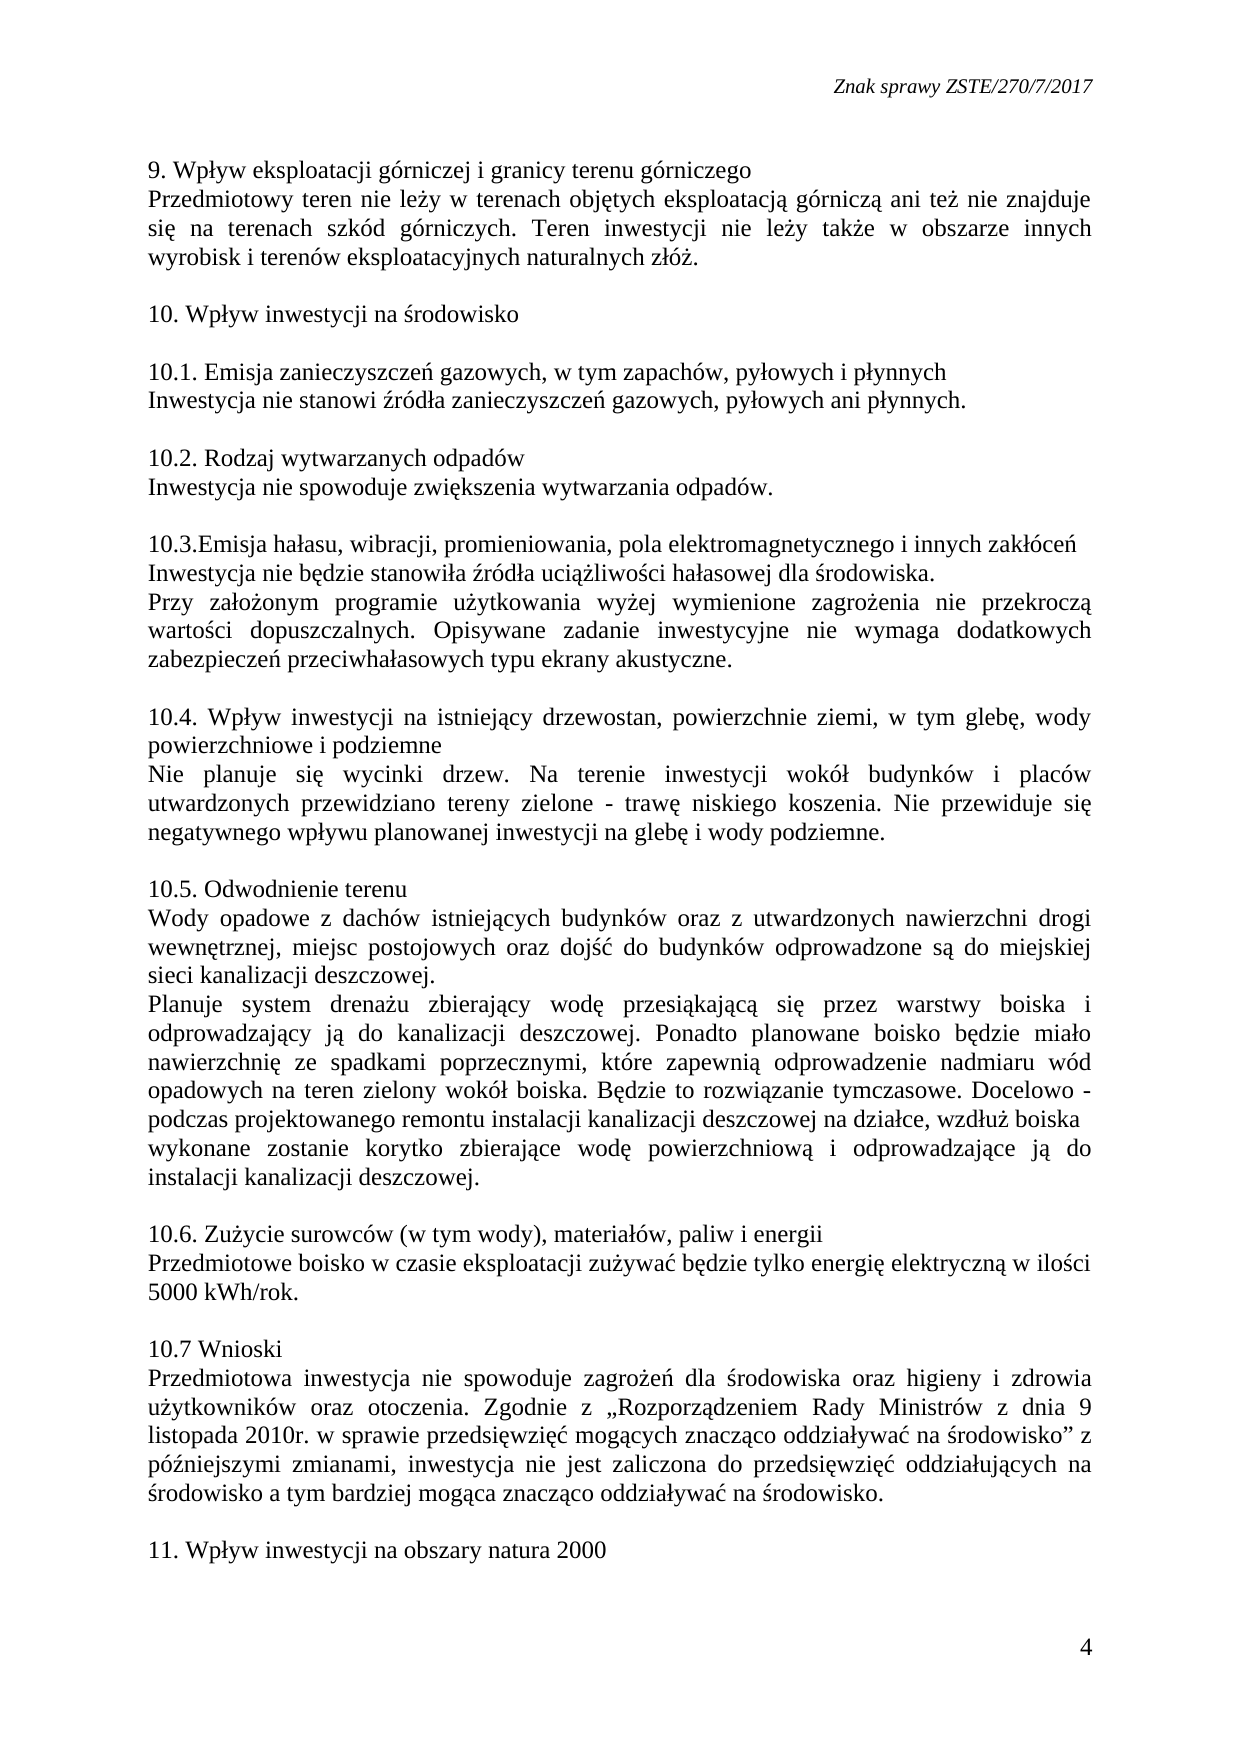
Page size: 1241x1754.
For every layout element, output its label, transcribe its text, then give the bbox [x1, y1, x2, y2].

text Przedmiotowe boisko w czasie eksploatacji zużywać będzie tylko energię elektryczną w ilości [148, 1248, 1092, 1277]
text Inwestycja nie stanowi źródła zanieczyszczeń gazowych, pyłowych ani płynnych. [148, 385, 1092, 414]
text 10.7 Wnioski [148, 1334, 1092, 1363]
text Nie planuje się wycinki drzew. Na terenie inwestycji wokół budynków i placów utwardzonych przewidziano tereny zielone - trawę niskiego koszenia. Nie przewiduje się negatywnego wpływu planowanej inwestycji na glebę i wody podziemne. [148, 759, 1092, 845]
text Planuje system drenażu zbierający wodę przesiąkającą się przez warstwy boiska i odprowadzający ją do kanalizacji deszczowej. Ponadto planowane boisko będzie miało nawierzchnię ze spadkami poprzecznymi, które zapewnią odprowadzenie nadmiaru wód opadowych na teren zielony wokół boiska. Będzie to rozwiązanie tymczasowe. Docelowo - podczas projektowanego remontu instalacji kanalizacji deszczowej na działce, wzdłuż boiska [148, 989, 1092, 1133]
text Inwestycja nie spowoduje zwiększenia wytwarzania odpadów. [148, 472, 1092, 500]
text Wody opadowe z dachów istniejących budynków oraz z utwardzonych nawierzchni drogi wewnętrznej, miejsc postojowych oraz dojść do budynków odprowadzone są do miejskiej sieci kanalizacji deszczowej. [148, 903, 1092, 989]
text Inwestycja nie będzie stanowiła źródła uciążliwości hałasowej dla środowiska. [148, 558, 1092, 587]
text 10.3.Emisja hałasu, wibracji, promieniowania, pola elektromagnetycznego i innych zakłóceń [148, 529, 1092, 558]
text Przedmiotowa inwestycja nie spowoduje zagrożeń dla środowiska oraz higieny i zdrowia użytkowników oraz otoczenia. Zgodnie z „Rozporządzeniem Rady Ministrów z dnia 9 listopada 2010r. w sprawie przedsięwzięć mogących znacząco oddziaływać na środowisko” z późniejszymi zmianami, inwestycja nie jest zaliczona do przedsięwzięć oddziałujących na środowisko a tym bardziej mogąca znacząco oddziaływać na środowisko. [148, 1363, 1092, 1507]
text wykonane zostanie korytko zbierające wodę powierzchniową i odprowadzające ją do instalacji kanalizacji deszczowej. [148, 1133, 1092, 1190]
text 11. Wpływ inwestycji na obszary natura 2000 [148, 1535, 1092, 1564]
text 10.5. Odwodnienie terenu [148, 874, 1092, 903]
text 10.1. Emisja zanieczyszczeń gazowych, w tym zapachów, pyłowych i płynnych [148, 357, 1092, 385]
text 10.6. Zużycie surowców (w tym wody), materiałów, paliw i energii [148, 1219, 1092, 1248]
text 5000 kWh/rok. [148, 1277, 1092, 1305]
text 9. Wpływ eksploatacji górniczej i granicy terenu górniczego [148, 155, 1092, 184]
text 10. Wpływ inwestycji na środowisko [148, 299, 1092, 328]
text Przedmiotowy teren nie leży w terenach objętych eksploatacją górniczą ani też nie znajduje się na terenach szkód górniczych. Teren inwestycji nie leży także w obszarze innych wyrobisk i terenów eksploatacyjnych naturalnych złóż. [148, 184, 1092, 270]
text 10.2. Rodzaj wytwarzanych odpadów [148, 443, 1092, 472]
text 10.4. Wpływ inwestycji na istniejący drzewostan, powierzchnie ziemi, w tym glebę, wody powierzchniowe i podziemne [148, 702, 1092, 759]
text Przy założonym programie użytkowania wyżej wymienione zagrożenia nie przekroczą wartości dopuszczalnych. Opisywane zadanie inwestycyjne nie wymaga dodatkowych zabezpieczeń przeciwhałasowych typu ekrany akustyczne. [148, 587, 1092, 673]
